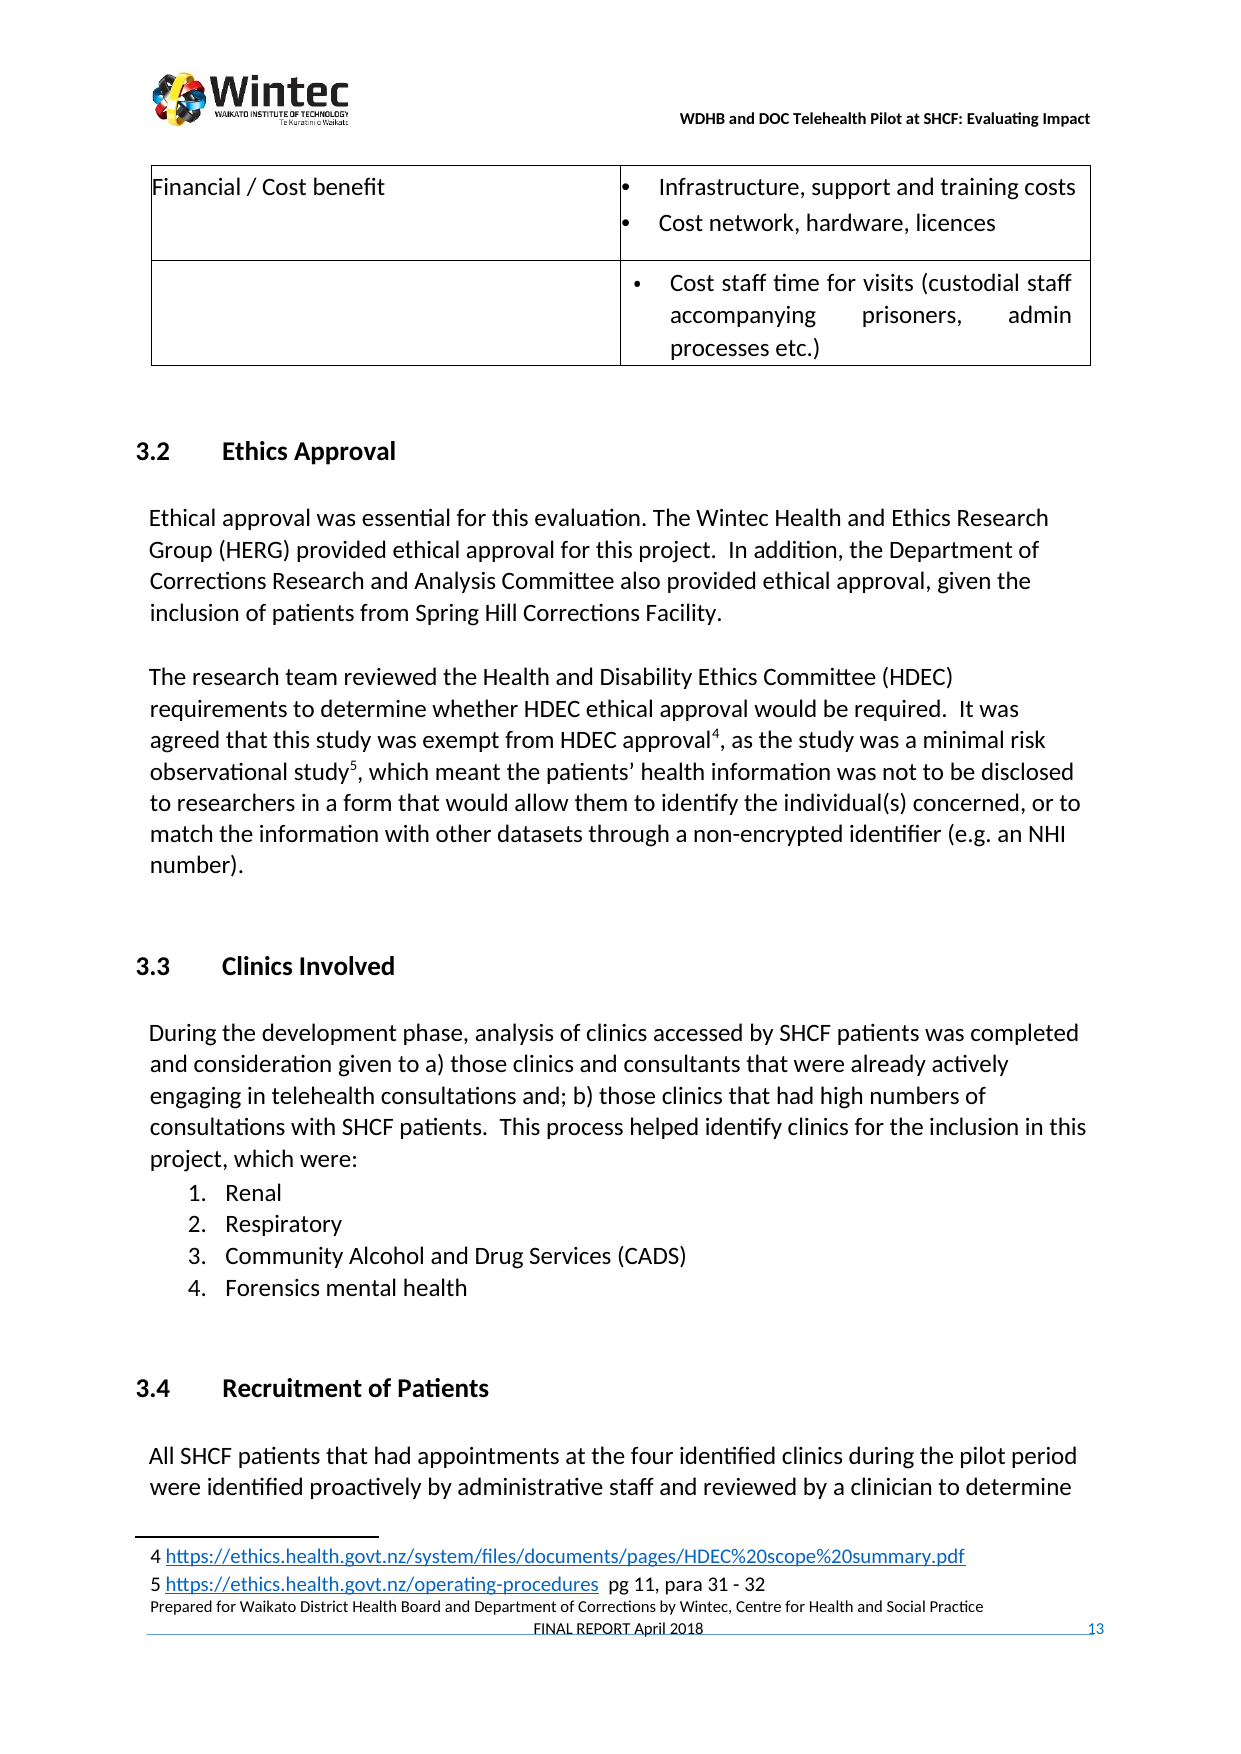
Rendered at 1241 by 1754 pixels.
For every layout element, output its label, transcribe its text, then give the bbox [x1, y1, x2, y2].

table_cell • [621, 261, 669, 365]
text Group (HERG) provided ethical approval for this project. In addition, the Department of Corrections Research and Analysis Committee also provided ethical approval, given the inclusion of patients from Spring Hill Corrections Facility. [148, 534, 1091, 627]
text Ethical approval was essential for this evaluation. The Wintec Health and Ethics Research [148, 502, 1091, 533]
table_cell Financial / Cost benefit [152, 166, 620, 260]
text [148, 1440, 1091, 1502]
table_cell Infrastructure, support and training costs Cost network, hardware, licences [621, 166, 1090, 260]
subtitle 3.3 Clinics Involved [135, 949, 1105, 982]
table_cell Cost staff time for visits (custodial staff accompanying prisoners, admin processes etc.) [669, 261, 1090, 365]
list Renal [188, 1177, 1091, 1207]
list Forensics mental health [188, 1272, 1091, 1303]
picture [150, 68, 349, 130]
text The research team reviewed the Health and Disability Ethics Committee (HDEC) requirements to determine whether HDEC ethical approval would be required. It was agreed that this study was exempt from HDEC approval, as the study was a minimal risk observational study, which meant the patients’ health information was not to be disclosed to researchers in a form that would allow them to identify the individual(s) concerned, or to match the information with other datasets through a non-encrypted identifier (e.g. an NHI number). [148, 662, 1091, 880]
table_cell [152, 261, 620, 365]
list Respiratory [188, 1209, 1091, 1239]
subtitle 3.4 Recruitment of Patients [135, 1371, 1105, 1404]
list Community Alcohol and Drug Services (CADS) [188, 1241, 1091, 1271]
subtitle 3.2 Ethics Approval [135, 434, 1105, 467]
text During the development phase, analysis of clinics accessed by SHCF patients was completed and consideration given to a) those clinics and consultants that were already actively engaging in telehealth consultations and; b) those clinics that had high numbers of consultations with SHCF patients. This process helped identify clinics for the inclusion in this project, which were: [148, 1017, 1091, 1173]
